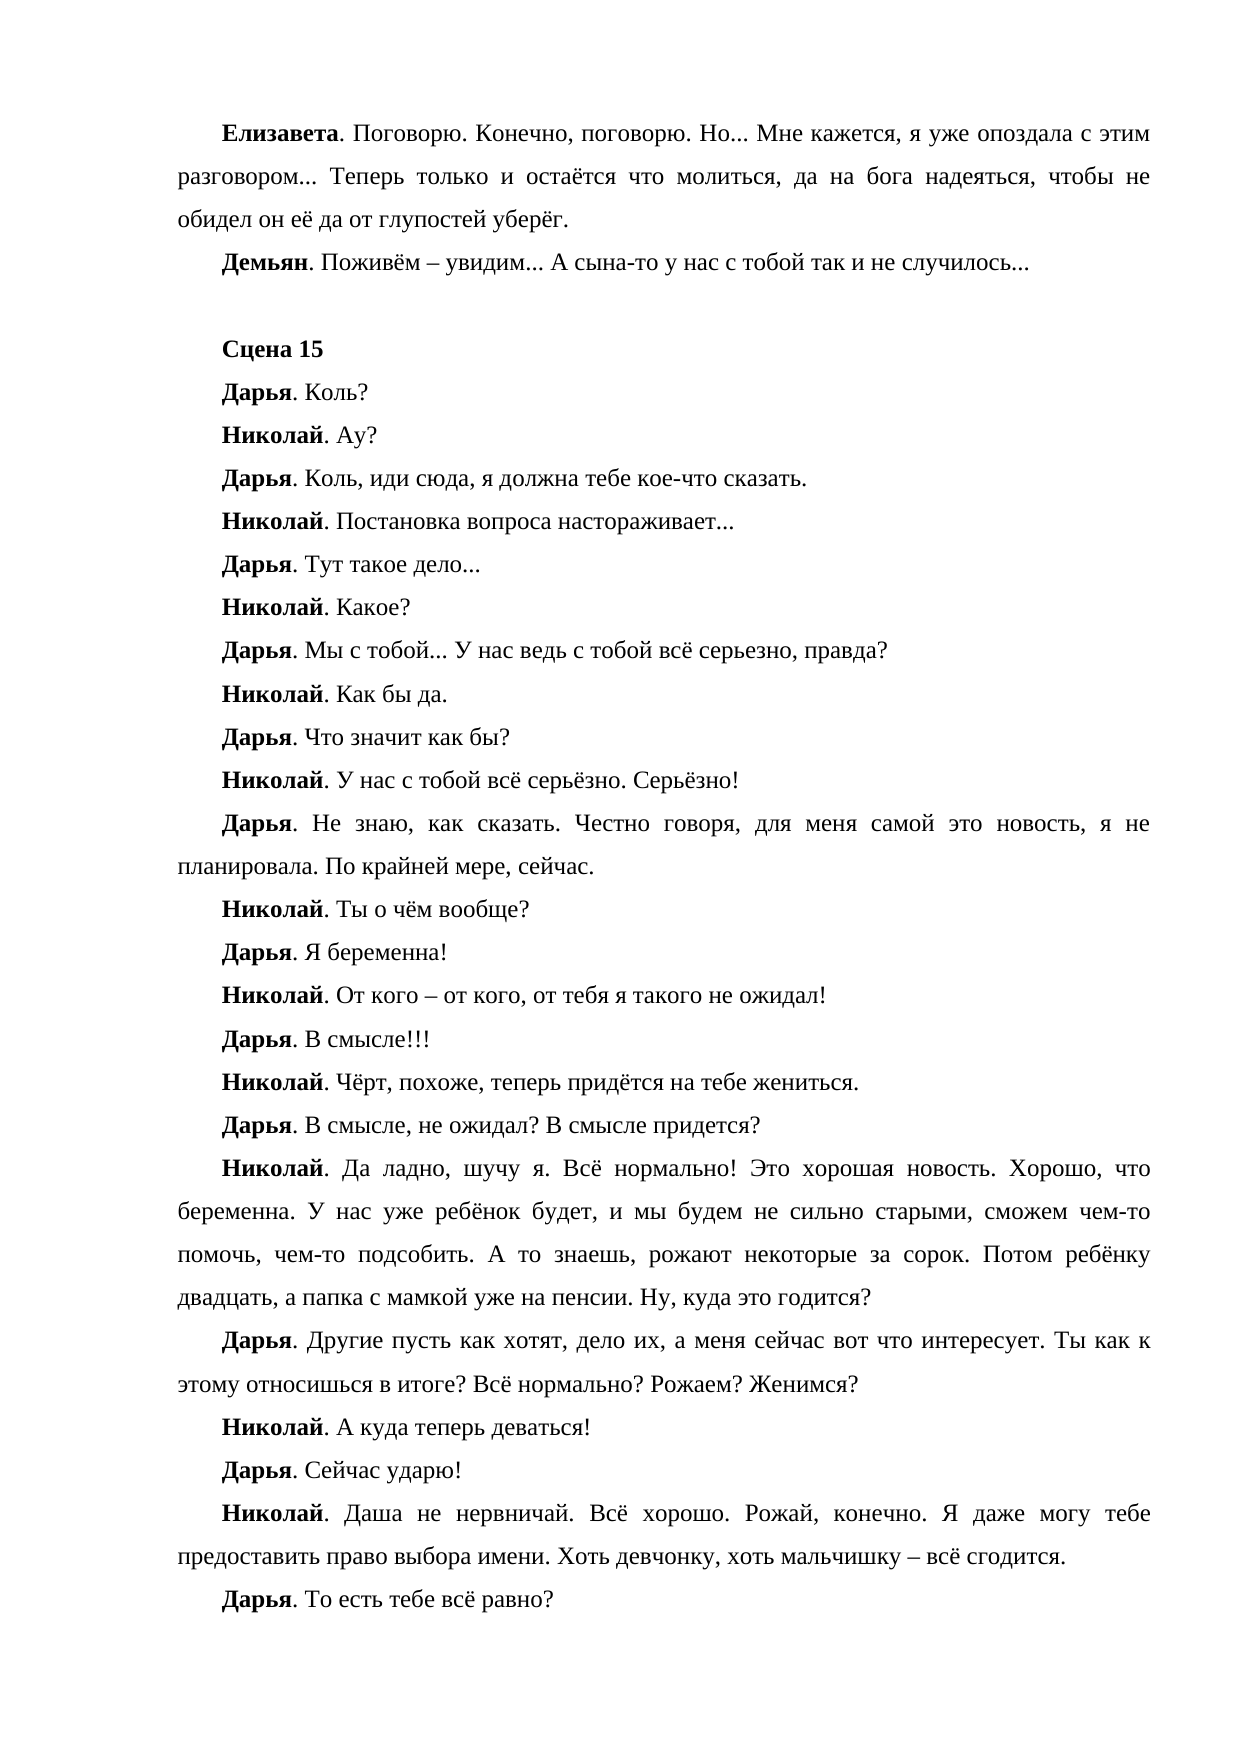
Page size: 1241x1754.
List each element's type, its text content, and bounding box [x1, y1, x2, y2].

subtitle Сцена 15 [177, 334, 1152, 362]
text Николай. Чёрт, похоже, теперь придётся на тебе жениться. [177, 1067, 1152, 1096]
text Николай. Даша не нервничай. Всё хорошо. Рожай, конечно. Я даже могу тебе предоставить право выбора имени. Хоть девчонку, хоть мальчишку – всё сгодится. [177, 1498, 1152, 1570]
text Дарья. В смысле!!! [177, 1024, 1152, 1052]
text Дарья. Коль? [177, 377, 1152, 406]
text Николай. От кого – от кого, от тебя я такого не ожидал! [177, 981, 1152, 1009]
text Дарья. Другие пусть как хотят, дело их, а меня сейчас вот что интересует. Ты как к этому относишься в итоге? Всё нормально? Рожаем? Женимся? [177, 1326, 1152, 1397]
text Николай. Какое? [177, 592, 1152, 621]
text Дарья. В смысле, не ожидал? В смысле придется? [177, 1110, 1152, 1139]
text Николай. А куда теперь деваться! [177, 1412, 1152, 1441]
text Дарья. Что значит как бы? [177, 722, 1152, 751]
text Елизавета. Поговорю. Конечно, поговорю. Но... Мне кажется, я уже опоздала с этим разговором... Теперь только и остаётся что молиться, да на бога надеяться, чтобы не обидел он её да от глупостей уберёг. [177, 118, 1152, 233]
text Николай. Ты о чём вообще? [177, 894, 1152, 923]
text Николай. Ау? [177, 420, 1152, 449]
text Николай. Да ладно, шучу я. Всё нормально! Это хорошая новость. Хорошо, что беременна. У нас уже ребёнок будет, и мы будем не сильно старыми, сможем чем-то помочь, чем-то подсобить. А то знаешь, рожают некоторые за сорок. Потом ребёнку двадцать, а папка с мамкой уже на пенсии. Ну, куда это годится? [177, 1153, 1152, 1311]
text Дарья. То есть тебе всё равно? [177, 1584, 1152, 1613]
text Дарья. Мы с тобой... У нас ведь с тобой всё серьезно, правда? [177, 636, 1152, 664]
text Николай. Постановка вопроса настораживает... [177, 506, 1152, 535]
text Николай. У нас с тобой всё серьёзно. Серьёзно! [177, 765, 1152, 794]
text Дарья. Тут такое дело... [177, 549, 1152, 578]
text Николай. Как бы да. [177, 679, 1152, 707]
text Дарья. Сейчас ударю! [177, 1455, 1152, 1484]
text Дарья. Коль, иди сюда, я должна тебе кое-что сказать. [177, 463, 1152, 492]
text Дарья. Я беременна! [177, 937, 1152, 966]
text Демьян. Поживём – увидим... А сына-то у нас с тобой так и не случилось... [177, 247, 1152, 276]
text Дарья. Не знаю, как сказать. Честно говоря, для меня самой это новость, я не планировала. По крайней мере, сейчас. [177, 808, 1152, 880]
